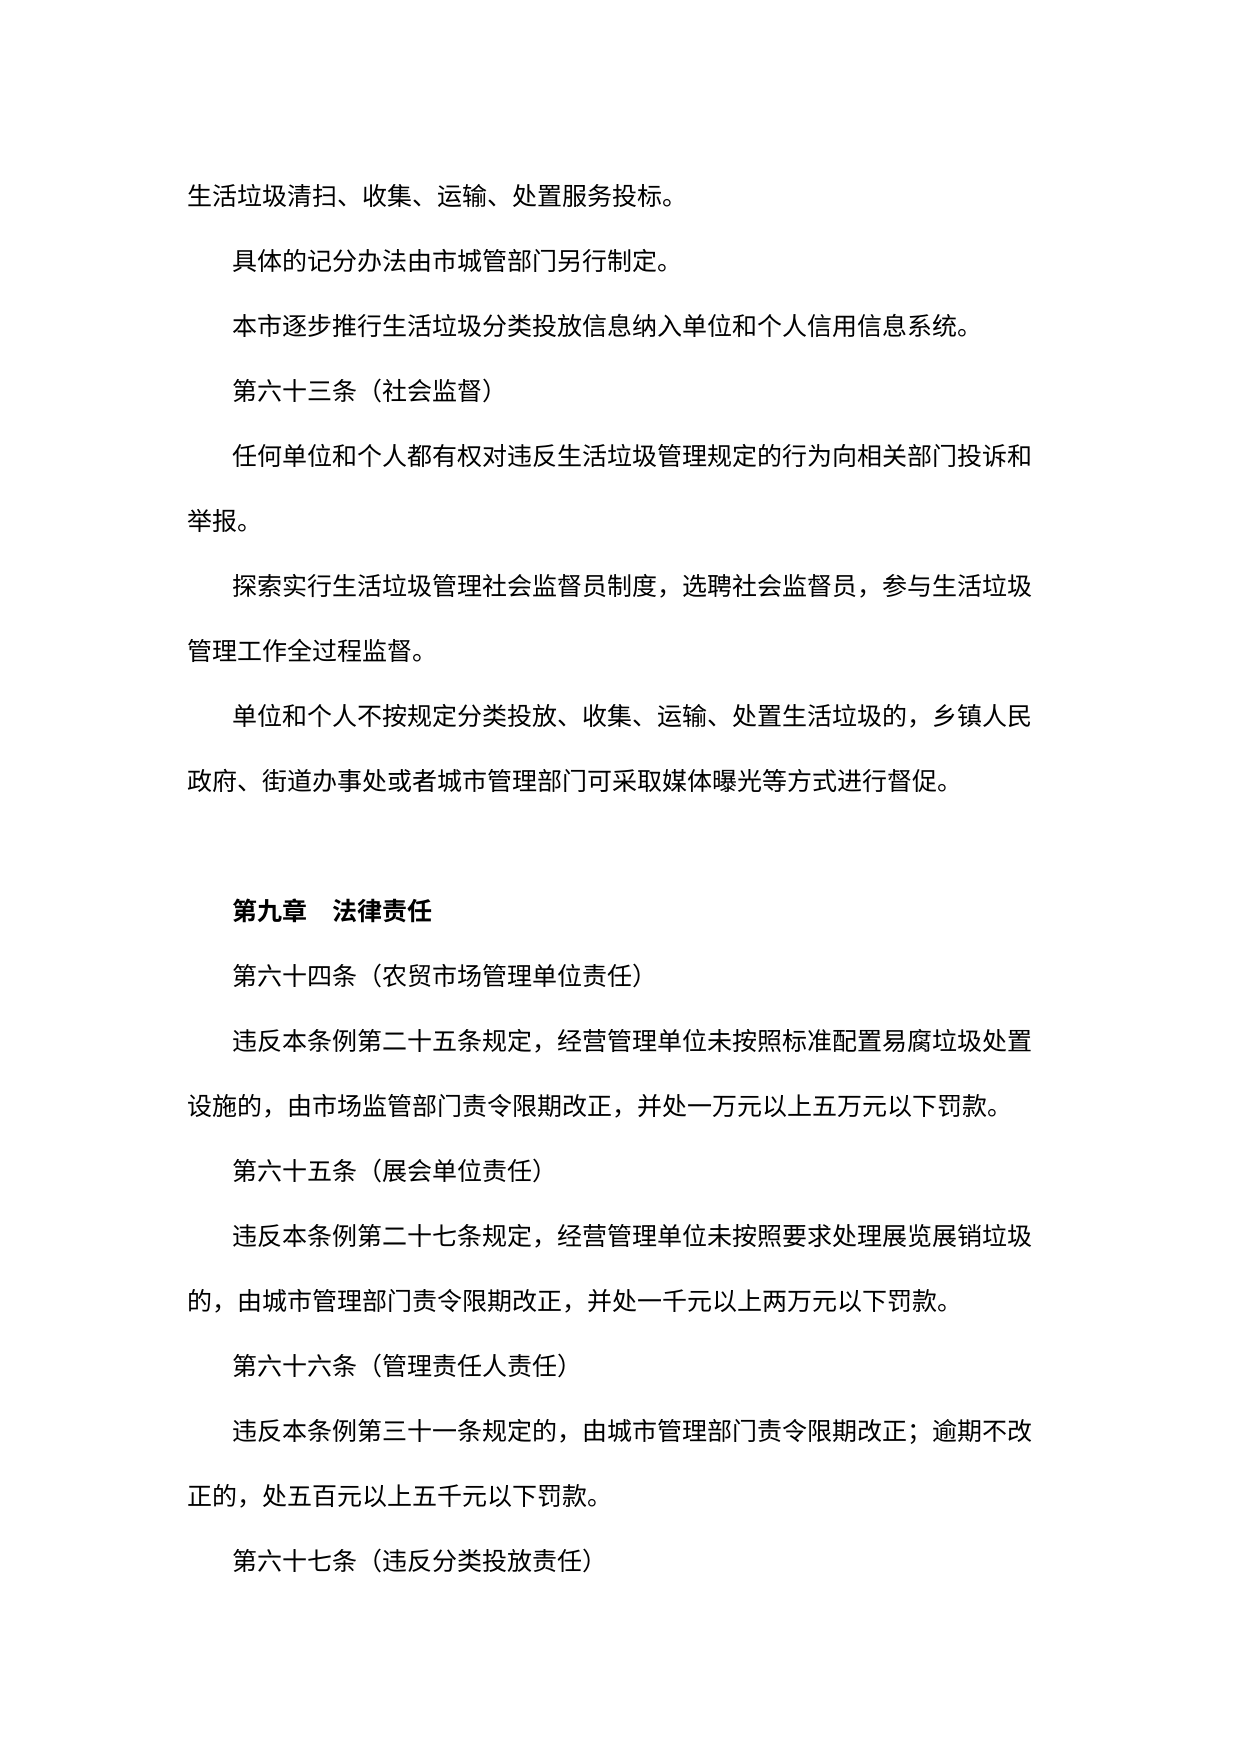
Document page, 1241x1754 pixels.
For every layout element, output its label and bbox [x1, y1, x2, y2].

text [187, 877, 1053, 1592]
text [187, 162, 1053, 877]
